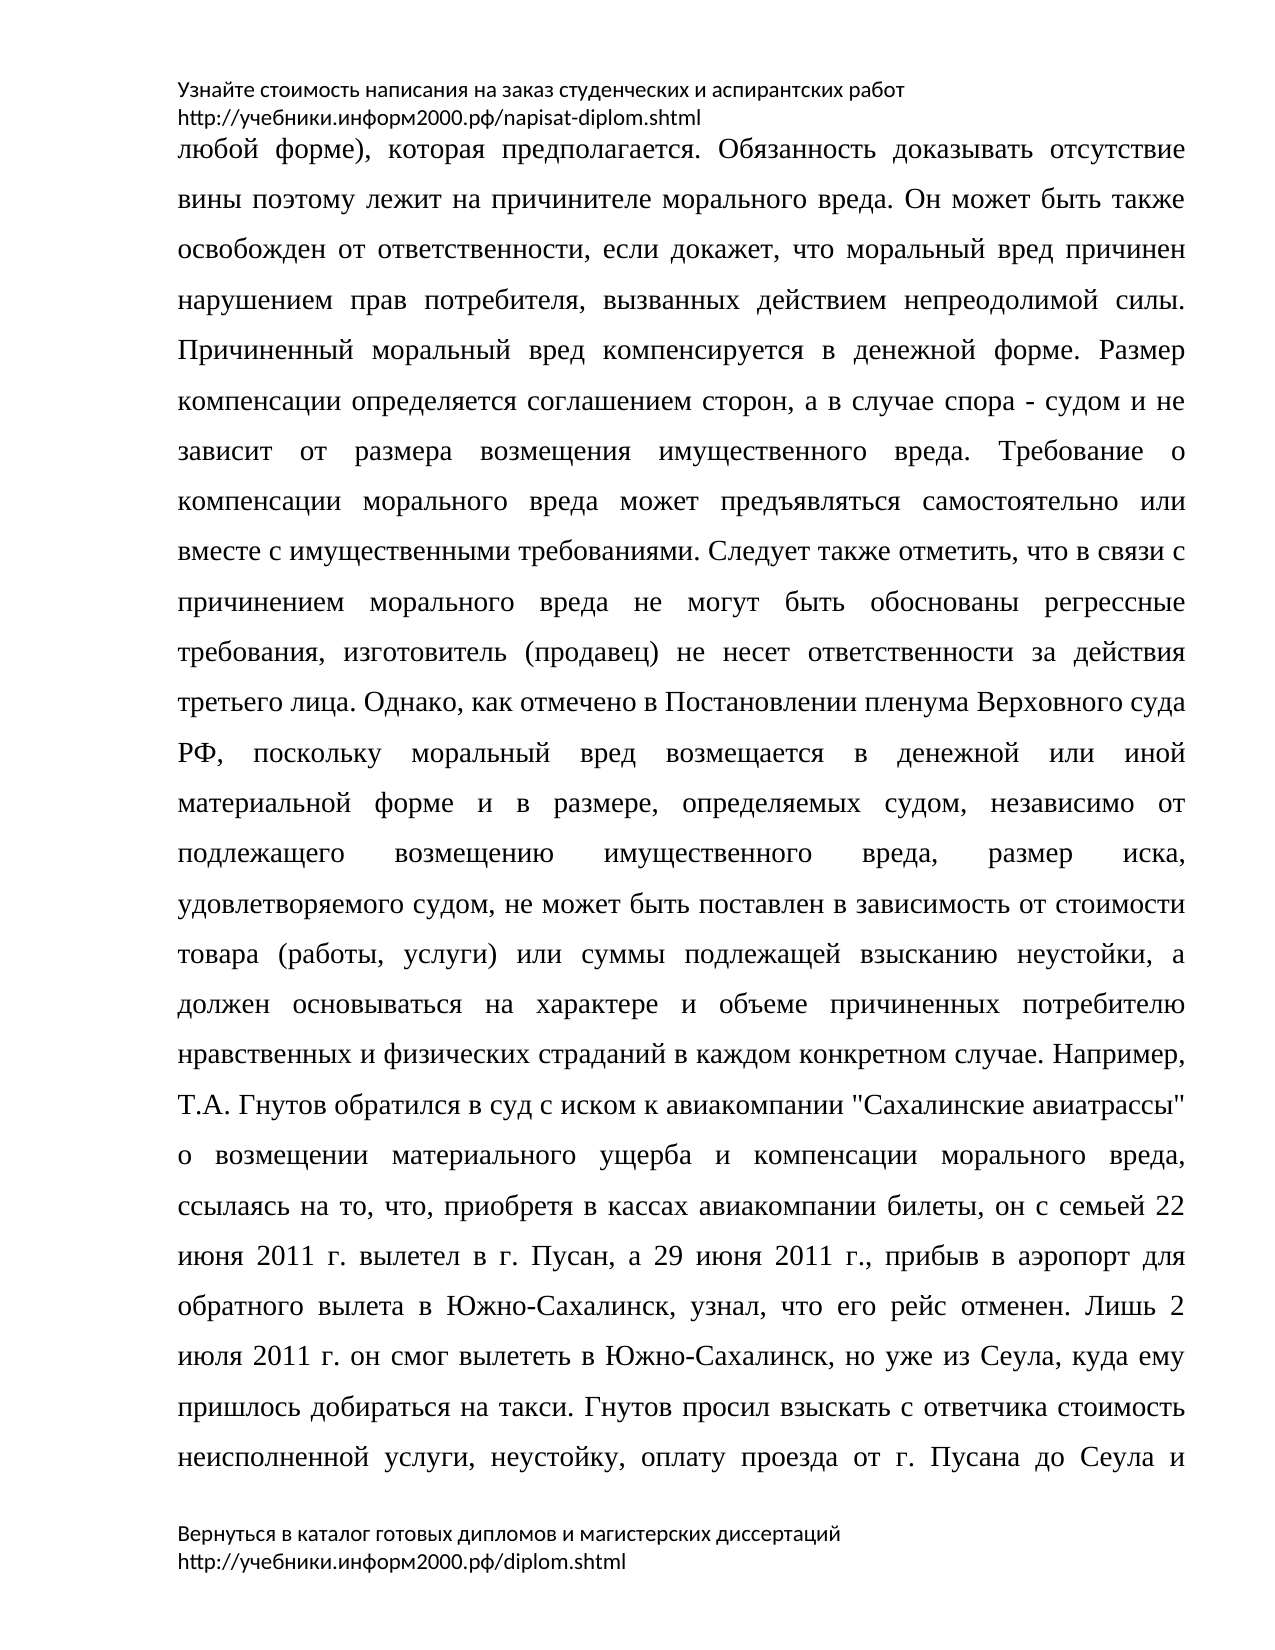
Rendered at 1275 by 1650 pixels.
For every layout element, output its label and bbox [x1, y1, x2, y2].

text [177, 131, 1186, 1473]
